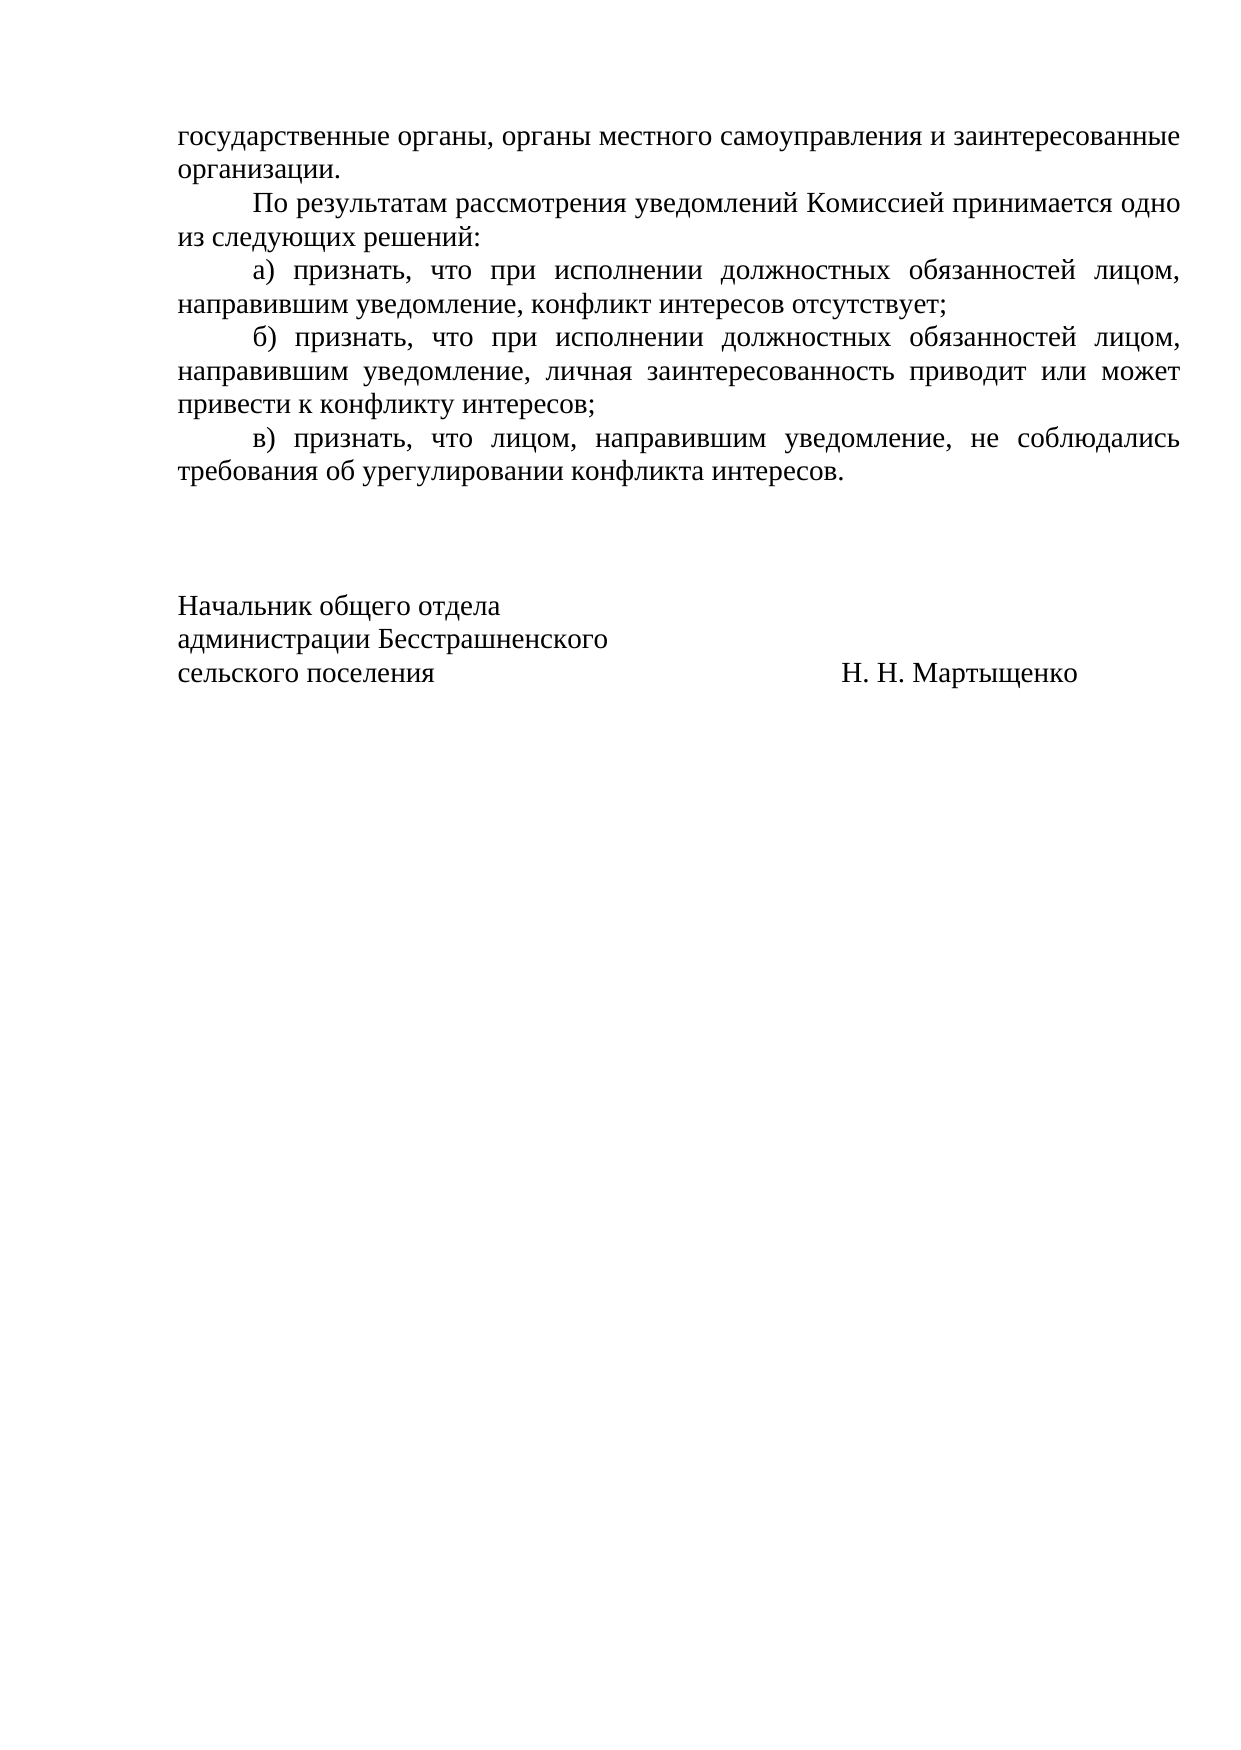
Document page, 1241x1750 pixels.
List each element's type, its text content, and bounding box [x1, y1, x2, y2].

text в) признать, что лицом, направившим уведомление, не соблюдались требования об урегулировании конфликта интересов. [177, 420, 1181, 487]
text администрации Бесстрашненского [177, 621, 1181, 655]
text сельского поселения Н. Н. Мартыщенко [177, 655, 1181, 688]
text б) признать, что при исполнении должностных обязанностей лицом, направившим уведомление, личная заинтересованность приводит или может привести к конфликту интересов; [177, 319, 1181, 420]
text По результатам рассмотрения уведомлений Комиссией принимается одно из следующих решений: [177, 185, 1181, 252]
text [177, 118, 1181, 185]
text Начальник общего отдела [177, 588, 1181, 621]
text а) признать, что при исполнении должностных обязанностей лицом, направившим уведомление, конфликт интересов отсутствует; [177, 252, 1181, 319]
